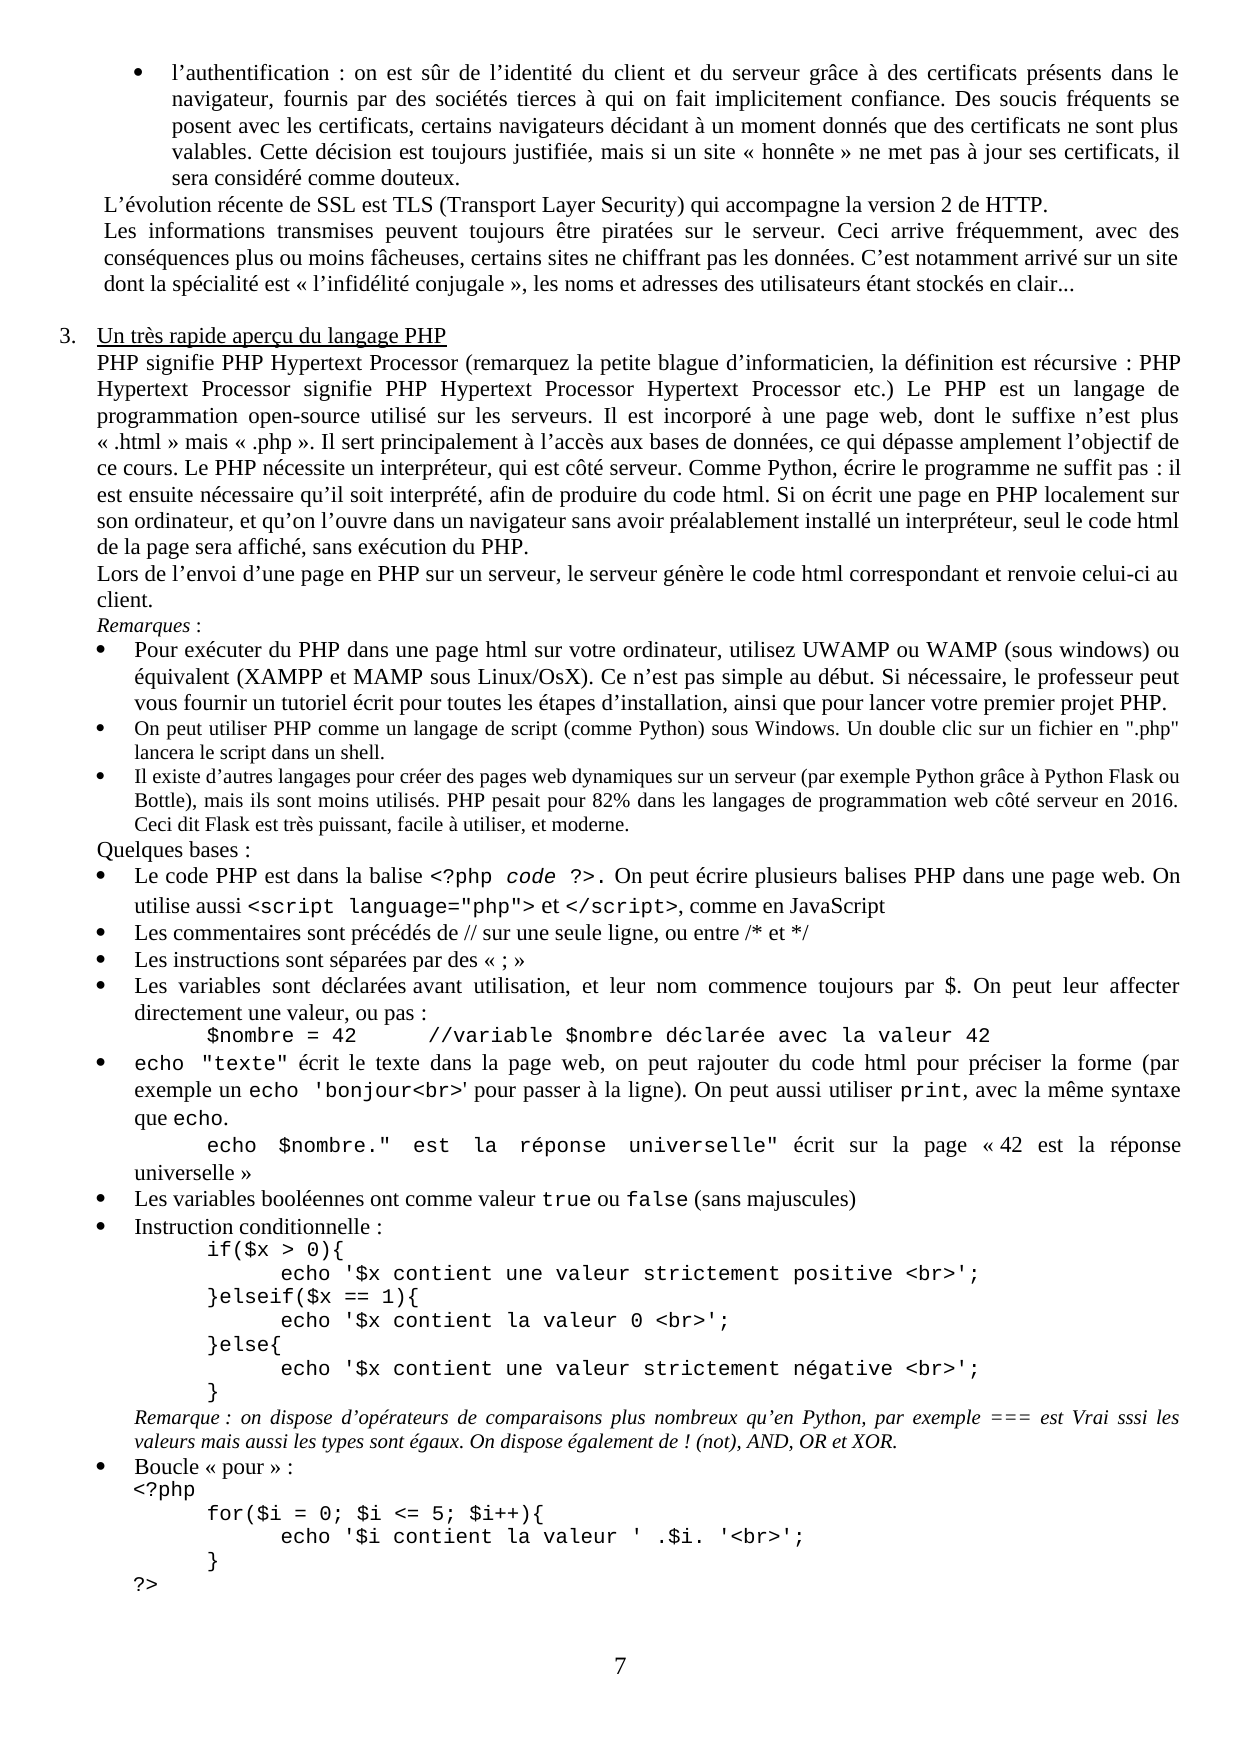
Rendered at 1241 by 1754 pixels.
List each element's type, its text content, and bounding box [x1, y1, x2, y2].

text Remarques : [97, 612, 1181, 637]
list Les variables booléennes ont comme valeur true ou false (sans majuscules) [97, 1185, 1181, 1213]
list l’authentification : on est sûr de l’identité du client et du serveur grâce à des certificats présents dans le navigateur, fournis par des sociétés tierces à qui on fait implicitement confiance. Des soucis fréquents se posent avec les certificats, certains navigateurs décidant à un moment donnés que des certificats ne sont plus valables. Cette décision est toujours justifiée, mais si un site « honnête » ne met pas à jour ses certificats, il sera considéré comme douteux. [134, 59, 1181, 191]
list Instruction conditionnelle : [97, 1213, 1181, 1239]
text if($x > 0){ [207, 1239, 1181, 1263]
list Pour exécuter du PHP dans une page html sur votre ordinateur, utilisez UWAMP ou WAMP (sous windows) ou équivalent (XAMPP et MAMP sous Linux/OsX). Ce n’est pas simple au début. Si nécessaire, le professeur peut vous fournir un tutoriel écrit pour toutes les étapes d’installation, ainsi que pour lancer votre premier projet PHP. [97, 637, 1181, 716]
list echo "texte" écrit le texte dans la page web, on peut rajouter du code html pour préciser la forme (par exemple un echo 'bonjour<br>' pour passer à la ligne). On peut aussi utiliser print, avec la même syntaxe que echo. [97, 1048, 1181, 1131]
text Lors de l’envoi d’une page en PHP sur un serveur, le serveur génère le code html correspondant et renvoie celui-ci au client. [97, 560, 1181, 612]
text PHP signifie PHP Hypertext Processor (remarquez la petite blague d’informaticien, la définition est récursive : PHP Hypertext Processor signifie PHP Hypertext Processor Hypertext Processor etc.) Le PHP est un langage de programmation open-source utilisé sur les serveurs. Il est incorporé à une page web, dont le suffixe n’est plus « .html » mais « .php ». Il sert principalement à l’accès aux bases de données, ce qui dépasse amplement l’objectif de ce cours. Le PHP nécessite un interpréteur, qui est côté serveur. Comme Python, écrire le programme ne suffit pas : il est ensuite nécessaire qu’il soit interprété, afin de produire du code html. Si on écrit une page en PHP localement sur son ordinateur, et qu’on l’ouvre dans un navigateur sans avoir préalablement installé un interpréteur, seul le code html de la page sera affiché, sans exécution du PHP. [97, 349, 1181, 560]
text for($i = 0; $i <= 5; $i++){ [207, 1503, 1181, 1527]
text }else{ [207, 1334, 1181, 1357]
text Quelques bases : [97, 836, 1181, 862]
text echo '$x contient la valeur 0 <br>'; [207, 1310, 1181, 1334]
text <?php [133, 1479, 1181, 1503]
text } [207, 1550, 1181, 1574]
text L’évolution récente de SSL est TLS (Transport Layer Security) qui accompagne la version 2 de HTTP. [103, 191, 1181, 217]
list Les instructions sont séparées par des « ; » [97, 946, 1181, 972]
text } [207, 1381, 1181, 1405]
list Boucle « pour » : [97, 1453, 1181, 1479]
text echo $nombre." est la réponse universelle" écrit sur la page « 42 est la réponse universelle » [134, 1131, 1181, 1185]
list Il existe d’autres langages pour créer des pages web dynamiques sur un serveur (par exemple Python grâce à Python Flask ou Bottle), mais ils sont moins utilisés. PHP pesait pour 82% dans les langages de programmation web côté serveur en 2016. Ceci dit Flask est très puissant, facile à utiliser, et moderne. [97, 764, 1181, 836]
text Les informations transmises peuvent toujours être piratées sur le serveur. Ceci arrive fréquemment, avec des conséquences plus ou moins fâcheuses, certains sites ne chiffrant pas les données. C’est notamment arrivé sur un site dont la spécialité est « l’infidélité conjugale », les noms et adresses des utilisateurs étant stockés en clair... [103, 217, 1181, 296]
text echo '$x contient une valeur strictement positive <br>'; [207, 1263, 1181, 1287]
list Les variables sont déclarées avant utilisation, et leur nom commence toujours par $. On peut leur affecter directement une valeur, ou pas : [97, 972, 1181, 1025]
list Les commentaires sont précédés de // sur une seule ligne, ou entre /* et */ [97, 919, 1181, 946]
list Un très rapide aperçu du langage PHP [59, 323, 1181, 349]
text echo '$x contient une valeur strictement négative <br>'; [207, 1357, 1181, 1381]
text }elseif($x == 1){ [207, 1287, 1181, 1310]
list Le code PHP est dans la balise <?php code ?>. On peut écrire plusieurs balises PHP dans une page web. On utilise aussi <script language="php"> et </script>, comme en JavaScript [97, 862, 1181, 919]
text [280, 1527, 1181, 1550]
list On peut utiliser PHP comme un langage de script (comme Python) sous Windows. Un double clic sur un fichier en ".php" lancera le script dans un shell. [97, 716, 1181, 764]
text ?> [133, 1574, 1181, 1597]
text Remarque : on dispose d’opérateurs de comparaisons plus nombreux qu’en Python, par exemple === est Vrai sssi les valeurs mais aussi les types sont égaux. On dispose également de ! (not), AND, OR et XOR. [134, 1405, 1181, 1453]
text $nombre = 42 //variable $nombre déclarée avec la valeur 42 [134, 1025, 1181, 1048]
